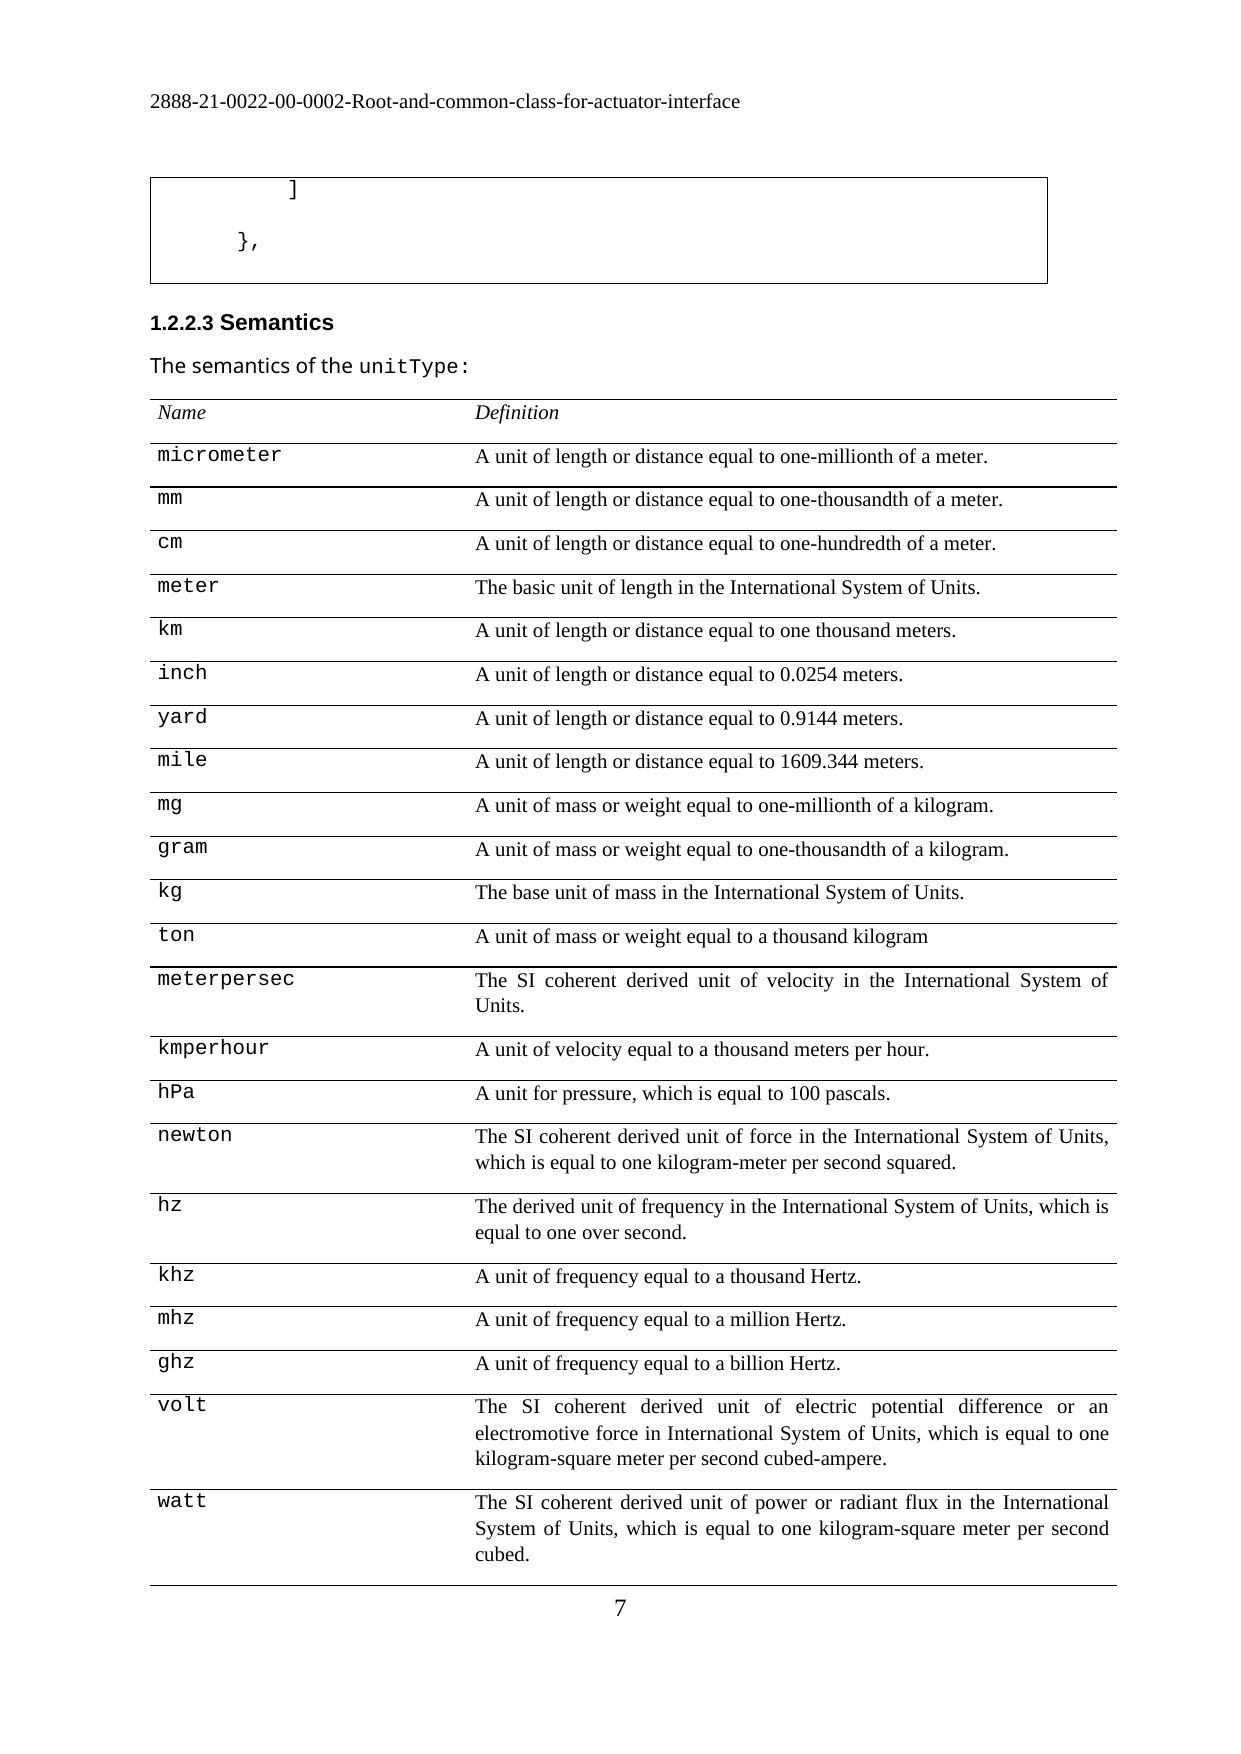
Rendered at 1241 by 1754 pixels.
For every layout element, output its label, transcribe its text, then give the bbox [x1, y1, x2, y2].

table_cell The SI coherent derived unit of electric potential difference or an electromotive force in International System of Units, which is equal to one kilogram-square meter per second cubed-ampere. [468, 1395, 1117, 1489]
table_cell khz [150, 1264, 467, 1306]
table_cell gram [150, 837, 467, 879]
table_cell A unit of frequency equal to a million Hertz. [468, 1307, 1117, 1350]
table_cell mg [150, 793, 467, 836]
table_cell The SI coherent derived unit of power or radiant flux in the International System of Units, which is equal to one kilogram-square meter per second cubed. [468, 1490, 1117, 1584]
table_cell A unit of length or distance equal to 0.0254 meters. [468, 662, 1117, 704]
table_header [151, 178, 1047, 283]
table_cell watt [150, 1490, 467, 1584]
table_cell A unit of mass or weight equal to one-millionth of a kilogram. [468, 793, 1117, 836]
table_cell A unit for pressure, which is equal to 100 pascals. [468, 1081, 1117, 1123]
table_cell cm [150, 531, 467, 574]
table_cell The base unit of mass in the International System of Units. [468, 880, 1117, 923]
text The semantics of the unitType: [150, 352, 1090, 380]
table_cell A unit of velocity equal to a thousand meters per hour. [468, 1037, 1117, 1080]
table_cell hPa [150, 1081, 467, 1123]
table_cell yard [150, 706, 467, 748]
table_cell mm [150, 488, 467, 530]
list Semantics [150, 309, 1090, 335]
table_cell mile [150, 749, 467, 792]
table_cell mhz [150, 1307, 467, 1350]
table_cell km [150, 618, 467, 661]
table_cell A unit of length or distance equal to 0.9144 meters. [468, 706, 1117, 748]
table_cell inch [150, 662, 467, 704]
table_cell meter [150, 575, 467, 617]
table_cell A unit of mass or weight equal to one-thousandth of a kilogram. [468, 837, 1117, 879]
table_cell The SI coherent derived unit of force in the International System of Units, which is equal to one kilogram-meter per second squared. [468, 1124, 1117, 1193]
table_cell A unit of length or distance equal to 1609.344 meters. [468, 749, 1117, 792]
table_cell The derived unit of frequency in the International System of Units, which is equal to one over second. [468, 1194, 1117, 1262]
table_cell A unit of length or distance equal to one-hundredth of a meter. [468, 531, 1117, 574]
table_cell A unit of mass or weight equal to a thousand kilogram [468, 924, 1117, 966]
table_cell ton [150, 924, 467, 966]
table_cell newton [150, 1124, 467, 1193]
table_header Name [150, 400, 467, 443]
table_cell meterpersec [150, 968, 467, 1036]
table_cell A unit of frequency equal to a thousand Hertz. [468, 1264, 1117, 1306]
table_header Definition [468, 400, 1117, 443]
table_cell hz [150, 1194, 467, 1262]
table_cell kg [150, 880, 467, 923]
table_cell A unit of frequency equal to a billion Hertz. [468, 1351, 1117, 1393]
table_cell The basic unit of length in the International System of Units. [468, 575, 1117, 617]
table_cell A unit of length or distance equal to one-millionth of a meter. [468, 444, 1117, 486]
table_cell A unit of length or distance equal to one-thousandth of a meter. [468, 488, 1117, 530]
table_cell The SI coherent derived unit of velocity in the International System of Units. [468, 968, 1117, 1036]
table_cell volt [150, 1395, 467, 1489]
table_cell micrometer [150, 444, 467, 486]
table_cell A unit of length or distance equal to one thousand meters. [468, 618, 1117, 661]
table_cell ghz [150, 1351, 467, 1393]
table_cell kmperhour [150, 1037, 467, 1080]
